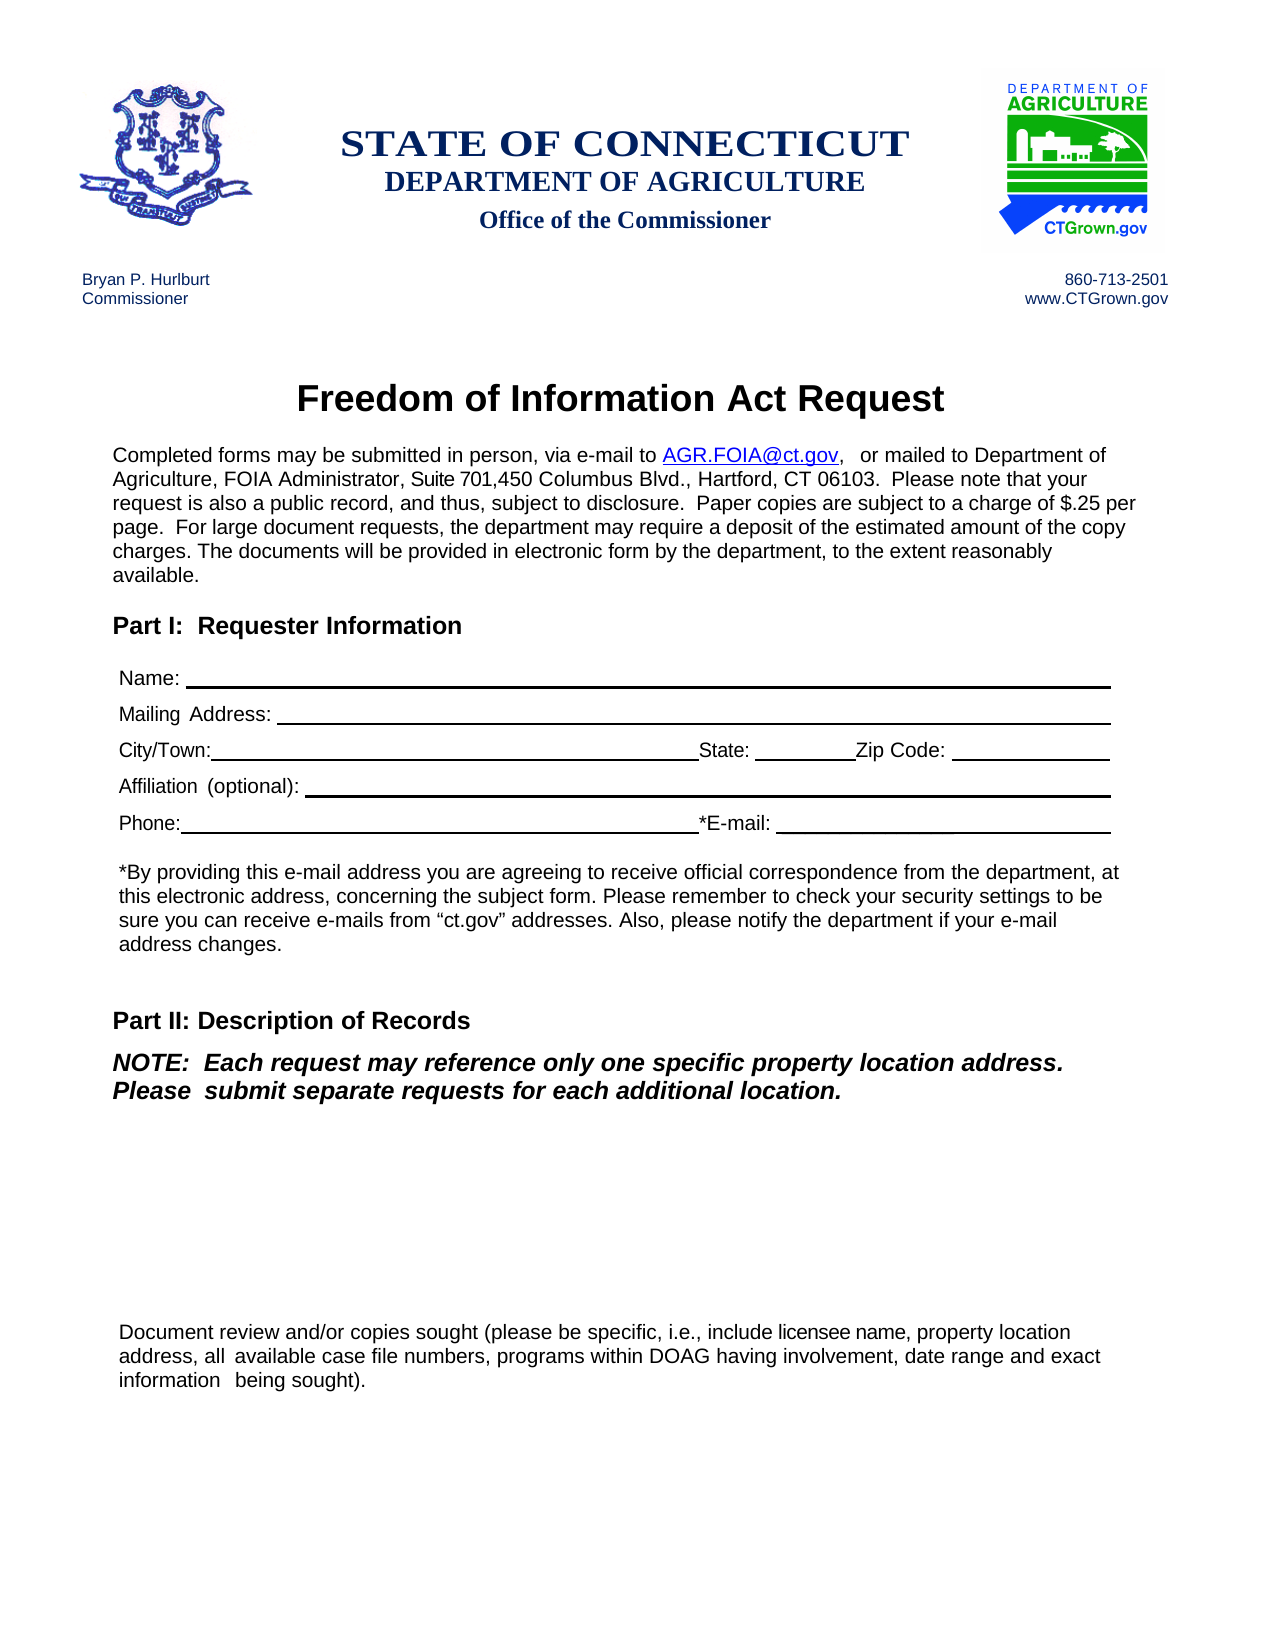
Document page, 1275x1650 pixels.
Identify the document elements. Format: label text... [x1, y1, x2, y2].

table_header Bryan P. Hurlburt Commissioner [71, 270, 770, 321]
text STATE OF CONNECTICUT [257, 121, 980, 164]
text Completed forms may be submitted in person, via e-mail to AGR.FOIA@ct.gov, or mailed to Department of Agriculture, FOIA Administrator, Suite 701,450 Columbus Blvd., Hartford, CT 06103. Please note that your request is also a public record, and thus, subject to disclosure. Paper copies are subject to a charge of $.25 per page. For large document requests, the department may require a deposit of the estimated amount of the copy charges. The documents will be provided in electronic form by the department, to the extent reasonably available. [112, 443, 1141, 587]
text *By providing this e-mail address you are agreeing to receive official correspondence from the department, at this electronic address, concerning the subject form. Please remember to check your security settings to be sure you can receive e-mails from “ct.gov” addresses. Also, please notify the department if your e-mail address changes. [118, 860, 1141, 956]
text Part II: Description of Records [112, 1006, 1141, 1035]
text Freedom of Information Act Request [100, 376, 1141, 419]
text Office of the Commissioner [100, 205, 980, 234]
text Name: Mailing Address: City/Town: State: Zip Code: Affiliation (optional): Phone: *E-mail: _______________ [118, 665, 1141, 835]
subtitle DEPARTMENT OF AGRICULTURE [257, 164, 980, 198]
picture [77, 80, 257, 232]
picture [980, 68, 1166, 253]
table_header 860-713-2501 www.CTGrown.gov [770, 270, 1227, 321]
text NOTE: Each request may reference only one specific property location address. Please submit separate requests for each additional location. [112, 1048, 1141, 1105]
subtitle Part I: Requester Information [112, 611, 1141, 640]
text Document review and/or copies sought (please be specific, i.e., include licensee name, property location address, all available case file numbers, programs within DOAG having involvement, date range and exact information being sought). [118, 1320, 1141, 1392]
